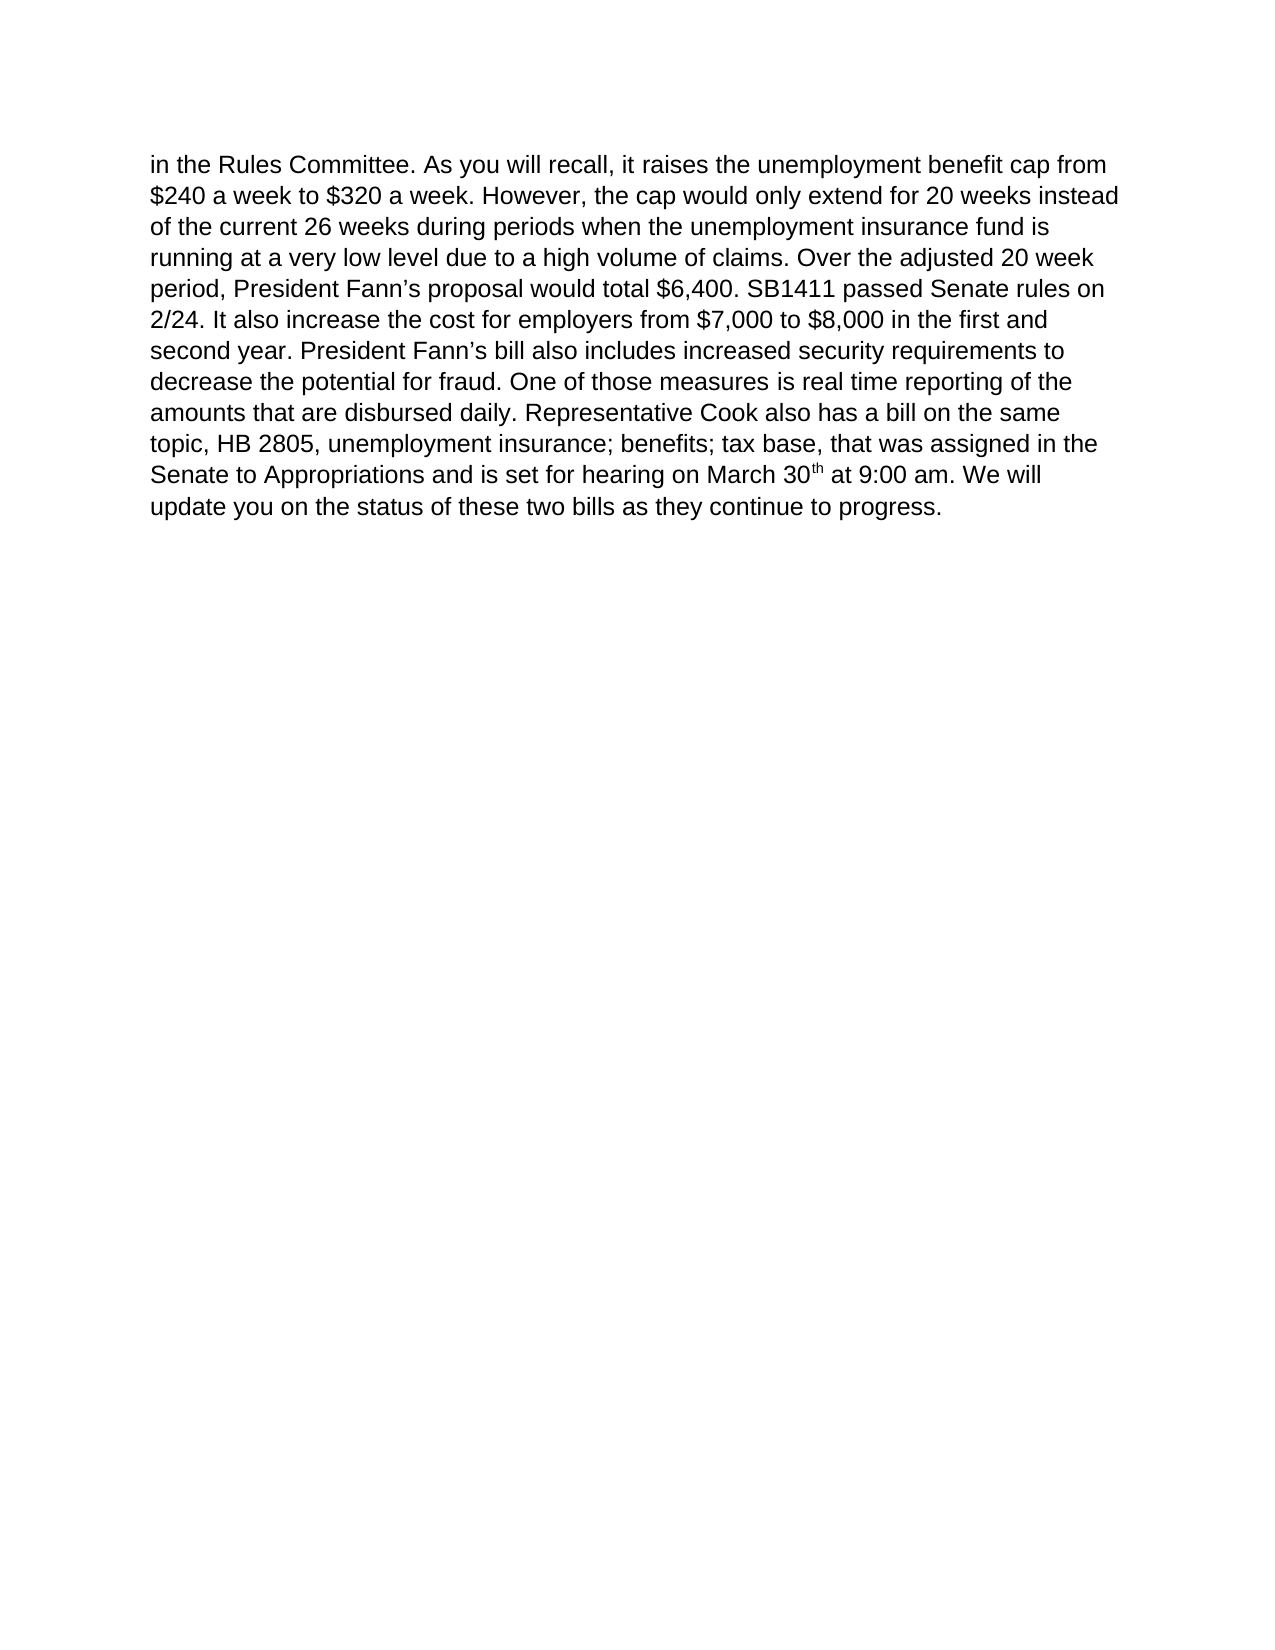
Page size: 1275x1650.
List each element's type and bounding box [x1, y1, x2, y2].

text [150, 150, 1125, 520]
